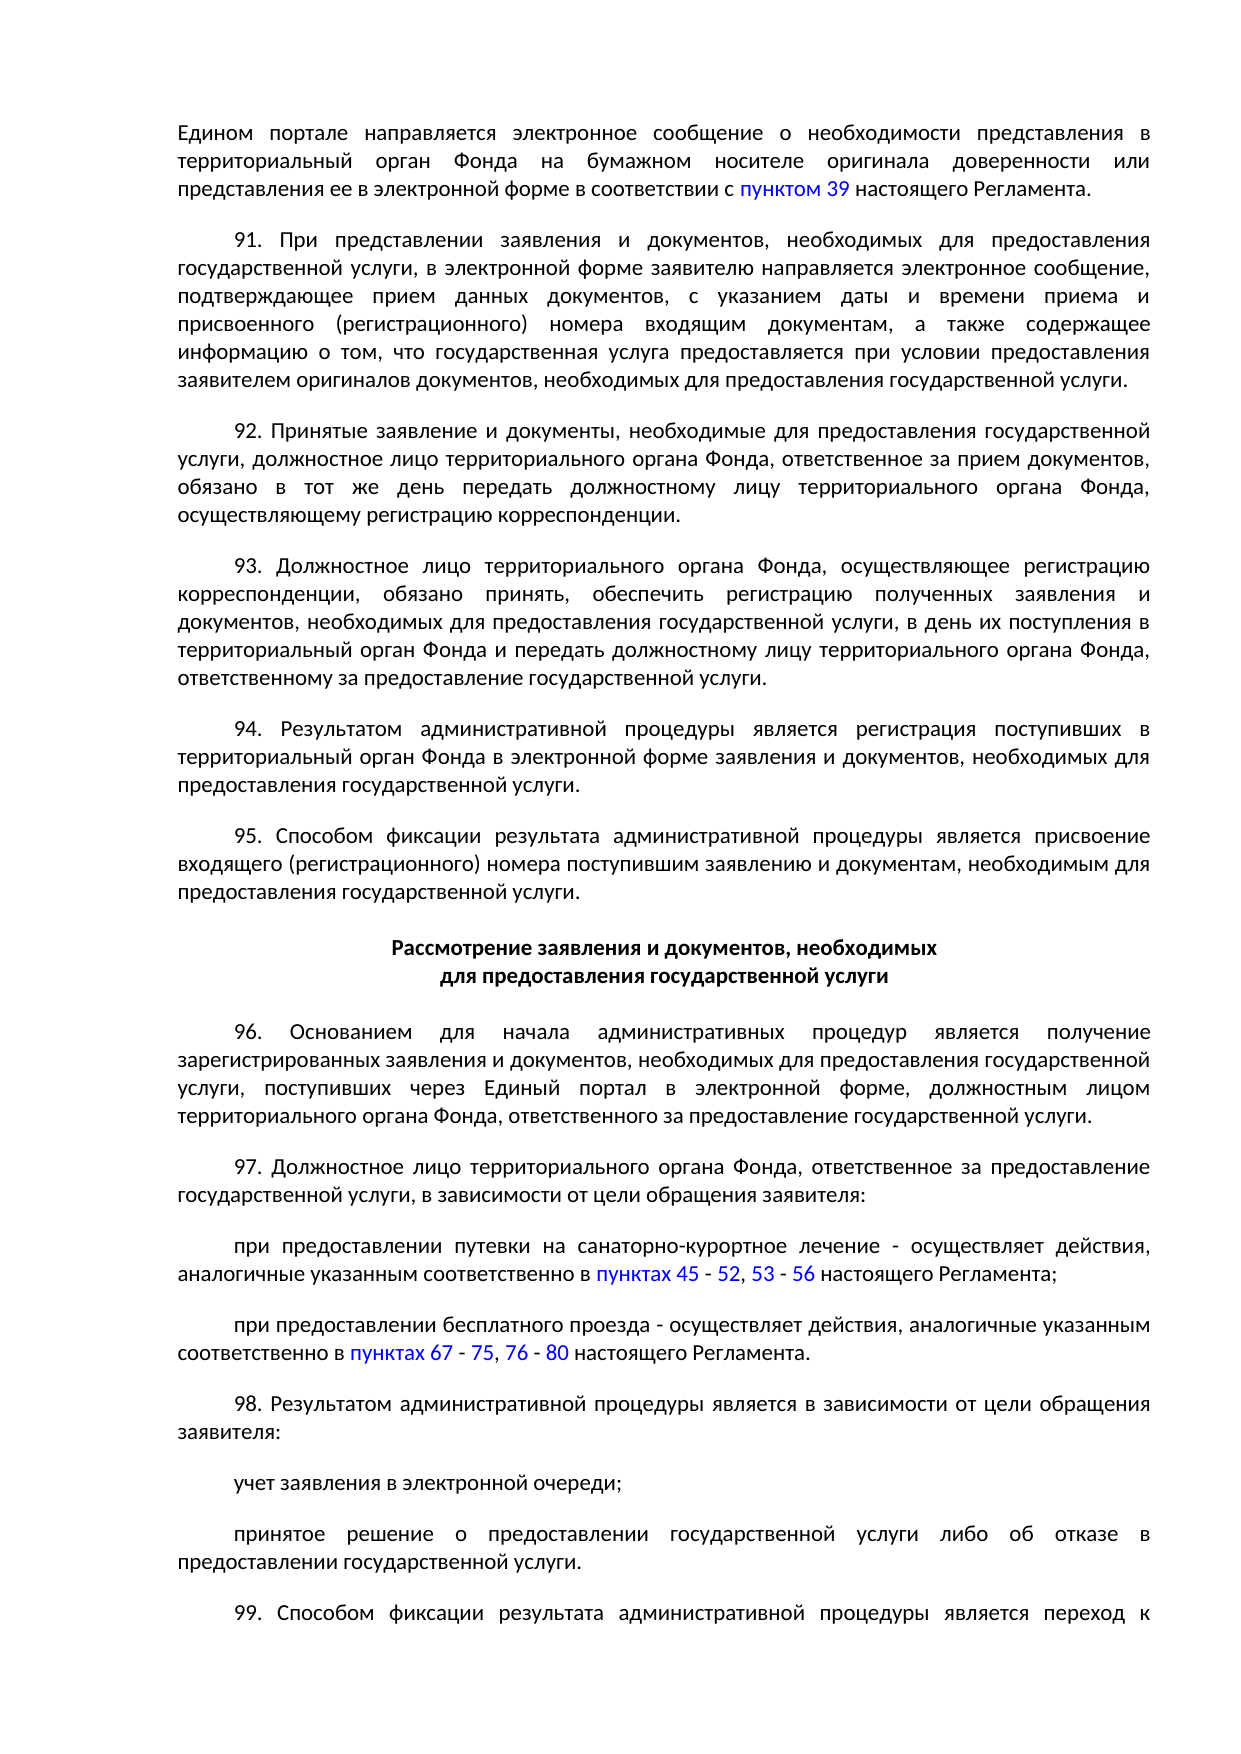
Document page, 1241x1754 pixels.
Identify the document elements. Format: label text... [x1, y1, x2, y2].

text 95. Способом фиксации результата административной процедуры является присвоение входящего (регистрационного) номера поступившим заявлению и документам, необходимым для предоставления государственной услуги. [177, 821, 1152, 905]
text 91. При представлении заявления и документов, необходимых для предоставления государственной услуги, в электронной форме заявителю направляется электронное сообщение, подтверждающее прием данных документов, с указанием даты и времени приема и присвоенного (регистрационного) номера входящим документам, а также содержащее информацию о том, что государственная услуга предоставляется при условии предоставления заявителем оригиналов документов, необходимых для предоставления государственной услуги. [177, 225, 1152, 393]
text учет заявления в электронной очереди; [177, 1468, 1152, 1496]
text 96. Основанием для начала административных процедур является получение зарегистрированных заявления и документов, необходимых для предоставления государственной услуги, поступивших через Единый портал в электронной форме, должностным лицом территориального органа Фонда, ответственного за предоставление государственной услуги. [177, 1017, 1152, 1129]
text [177, 1598, 1152, 1626]
text 98. Результатом административной процедуры является в зависимости от цели обращения заявителя: [177, 1389, 1152, 1445]
title для предоставления государственной услуги [177, 961, 1152, 989]
text при предоставлении путевки на санаторно-курортное лечение - осуществляет действия, аналогичные указанным соответственно в пунктах 45 - 52, 53 - 56 настоящего Регламента; [177, 1231, 1152, 1287]
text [177, 118, 1152, 202]
text 94. Результатом административной процедуры является регистрация поступивших в территориальный орган Фонда в электронной форме заявления и документов, необходимых для предоставления государственной услуги. [177, 714, 1152, 798]
text принятое решение о предоставлении государственной услуги либо об отказе в предоставлении государственной услуги. [177, 1519, 1152, 1575]
title Рассмотрение заявления и документов, необходимых [177, 933, 1152, 961]
text 92. Принятые заявление и документы, необходимые для предоставления государственной услуги, должностное лицо территориального органа Фонда, ответственное за прием документов, обязано в тот же день передать должностному лицу территориального органа Фонда, осуществляющему регистрацию корреспонденции. [177, 416, 1152, 528]
text при предоставлении бесплатного проезда - осуществляет действия, аналогичные указанным соответственно в пунктах 67 - 75, 76 - 80 настоящего Регламента. [177, 1310, 1152, 1366]
text 97. Должностное лицо территориального органа Фонда, ответственное за предоставление государственной услуги, в зависимости от цели обращения заявителя: [177, 1152, 1152, 1208]
text 93. Должностное лицо территориального органа Фонда, осуществляющее регистрацию корреспонденции, обязано принять, обеспечить регистрацию полученных заявления и документов, необходимых для предоставления государственной услуги, в день их поступления в территориальный орган Фонда и передать должностному лицу территориального органа Фонда, ответственному за предоставление государственной услуги. [177, 551, 1152, 691]
